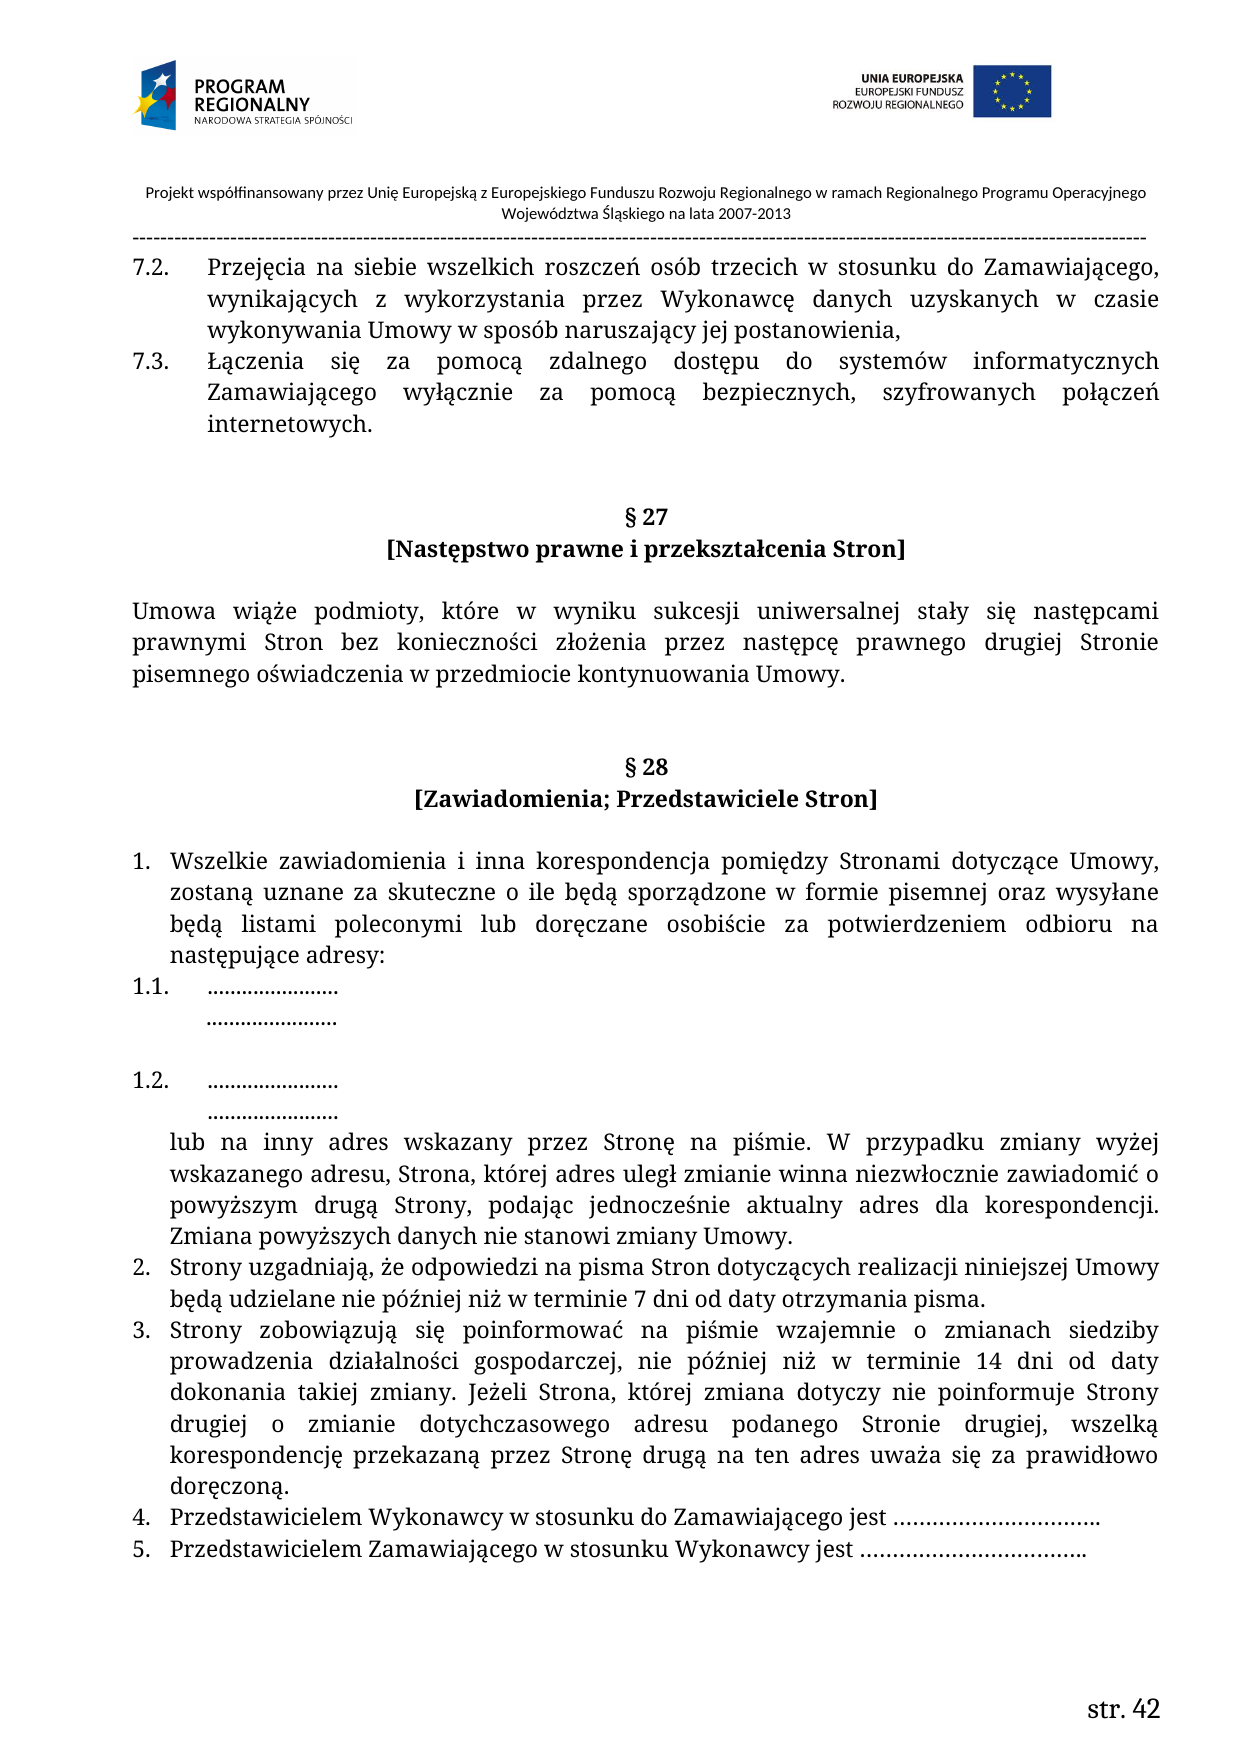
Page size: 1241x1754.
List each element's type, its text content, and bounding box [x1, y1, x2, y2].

picture [132, 56, 358, 137]
text § 28 [132, 751, 1160, 783]
list Strony zobowiązują się poinformować na piśmie wzajemnie o zmianach siedziby prowadzenia działalności gospodarczej, nie później niż w terminie 14 dni od daty dokonania takiej zmiany. Jeżeli Strona, której zmiana dotyczy nie poinformuje Strony drugiej o zmianie dotychczasowego adresu podanego Stronie drugiej, wszelką korespondencję przekazaną przez Stronę drugą na ten adres uważa się za prawidłowo doręczoną. [132, 1314, 1160, 1501]
picture [817, 59, 1066, 124]
text ....................... [207, 1095, 1160, 1126]
list Przedstawicielem Wykonawcy w stosunku do Zamawiającego jest ………………………….. [132, 1501, 1160, 1533]
text § 27 [132, 501, 1160, 533]
list Przejęcia na siebie wszelkich roszczeń osób trzecich w stosunku do Zamawiającego, wynikających z wykorzystania przez Wykonawcę danych uzyskanych w czasie wykonywania Umowy w sposób naruszający jej postanowienia, [132, 251, 1160, 345]
text lub na inny adres wskazany przez Stronę na piśmie. W przypadku zmiany wyżej wskazanego adresu, Strona, której adres uległ zmianie winna niezwłocznie zawiadomić o powyższym drugą Strony, podając jednocześnie aktualny adres dla korespondencji. Zmiana powyższych danych nie stanowi zmiany Umowy. [169, 1126, 1160, 1251]
list ....................... [132, 970, 1160, 1001]
list Przedstawicielem Zamawiającego w stosunku Wykonawcy jest …………………………….. [132, 1533, 1160, 1564]
text [Zawiadomienia; Przedstawiciele Stron] [132, 783, 1160, 814]
list Strony uzgadniają, że odpowiedzi na pisma Stron dotyczących realizacji niniejszej Umowy będą udzielane nie później niż w terminie 7 dni od daty otrzymania pisma. [132, 1251, 1160, 1314]
list Łączenia się za pomocą zdalnego dostępu do systemów informatycznych Zamawiającego wyłącznie za pomocą bezpiecznych, szyfrowanych połączeń internetowych. [132, 345, 1160, 439]
list Wszelkie zawiadomienia i inna korespondencja pomiędzy Stronami dotyczące Umowy, zostaną uznane za skuteczne o ile będą sporządzone w formie pisemnej oraz wysyłane będą listami poleconymi lub doręczane osobiście za potwierdzeniem odbioru na następujące adresy: [132, 845, 1160, 970]
text ....................... [169, 1001, 1160, 1033]
text [Następstwo prawne i przekształcenia Stron] [132, 533, 1160, 564]
list ....................... [132, 1064, 1160, 1095]
text Umowa wiąże podmioty, które w wyniku sukcesji uniwersalnej stały się następcami prawnymi Stron bez konieczności złożenia przez następcę prawnego drugiej Stronie pisemnego oświadczenia w przedmiocie kontynuowania Umowy. [132, 595, 1160, 689]
